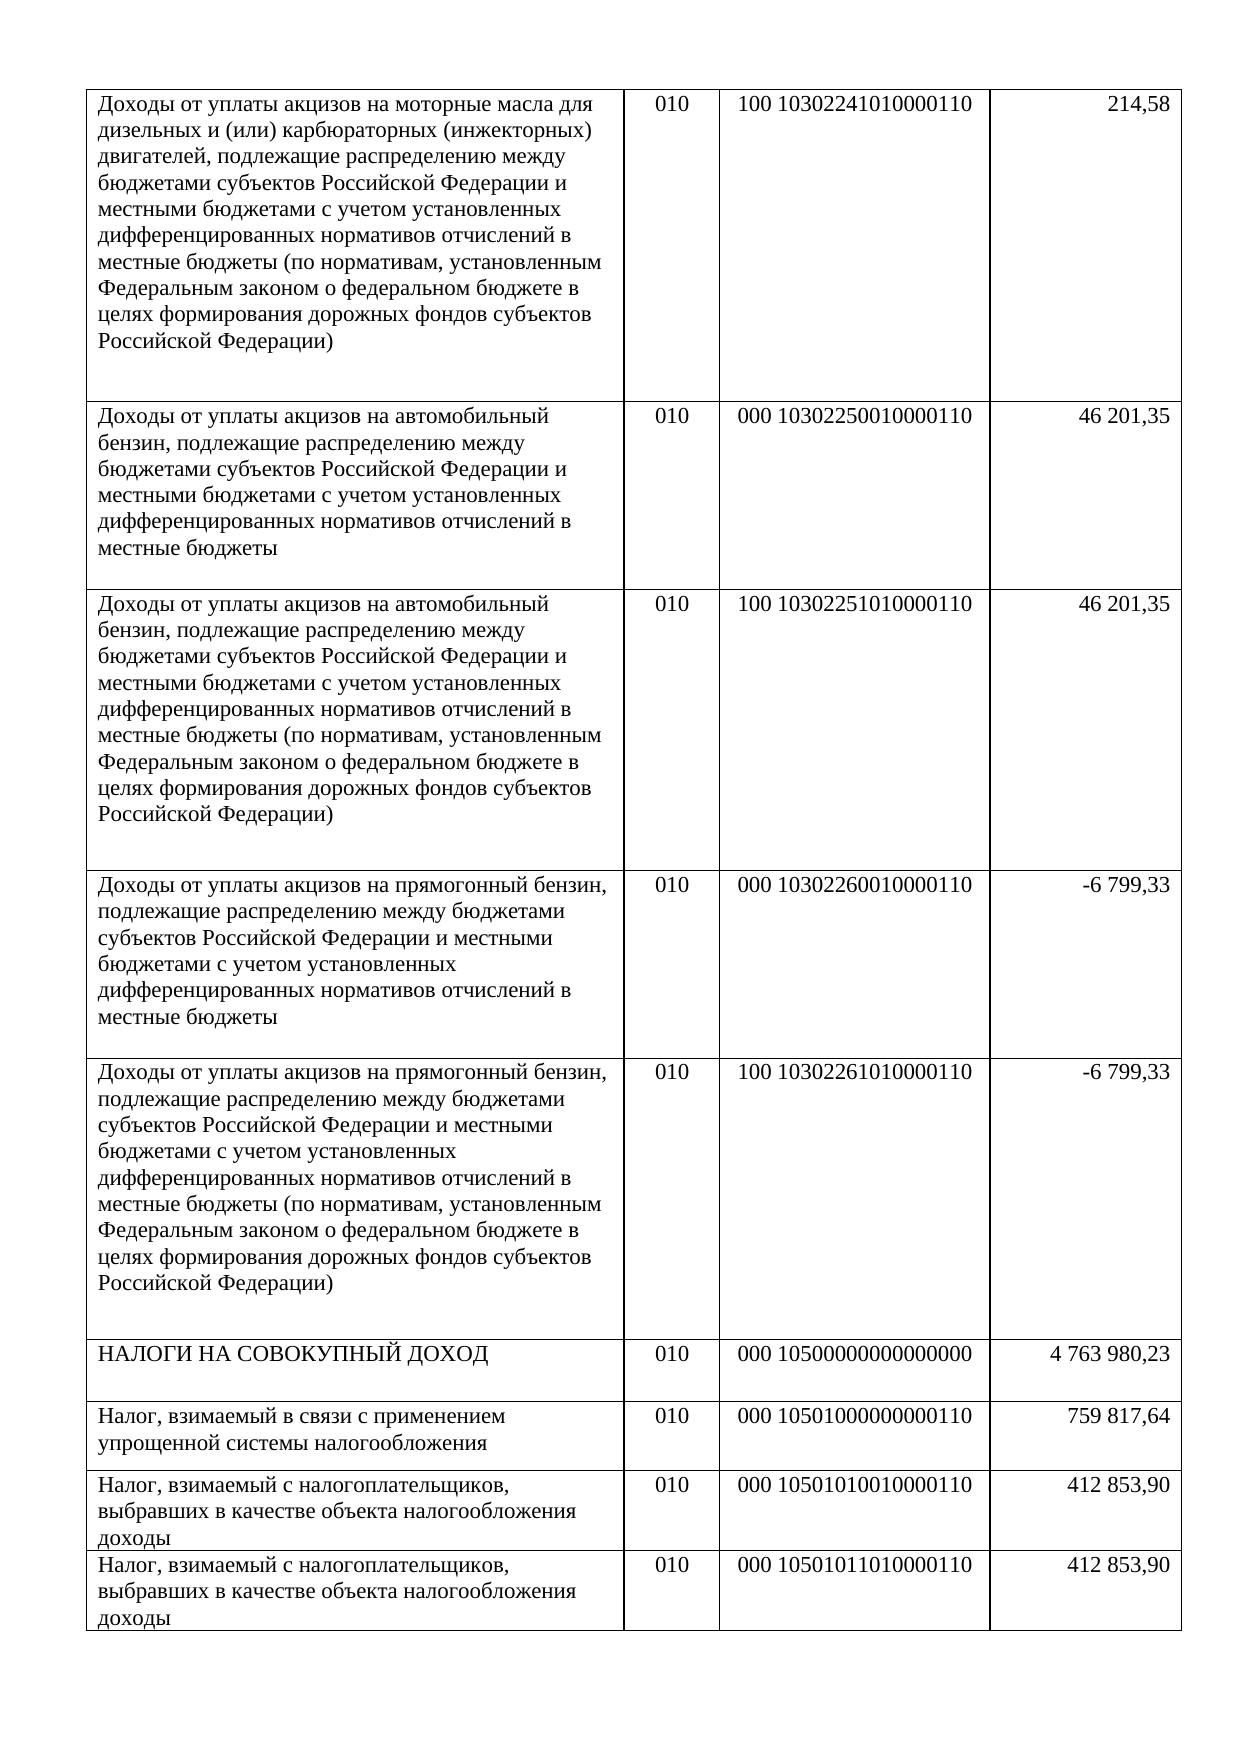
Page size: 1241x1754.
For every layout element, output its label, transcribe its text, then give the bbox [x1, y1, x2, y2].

table_cell Доходы от уплаты акцизов на прямогонный бензин, подлежащие распределению между бюджетами субъектов Российской Федерации и местными бюджетами с учетом установленных дифференцированных нормативов отчислений в местные бюджеты [87, 871, 623, 1057]
table_cell 000 10501000000000110 [720, 1402, 989, 1470]
table_cell Налог, взимаемый с налогоплательщиков, выбравших в качестве объекта налогообложения доходы [87, 1471, 623, 1550]
table_cell 412 853,90 [991, 1551, 1181, 1630]
table_cell Доходы от уплаты акцизов на прямогонный бензин, подлежащие распределению между бюджетами субъектов Российской Федерации и местными бюджетами с учетом установленных дифференцированных нормативов отчислений в местные бюджеты (по нормативам, установленным Федеральным законом о федеральном бюджете в целях формирования дорожных фондов субъектов Российской Федерации) [87, 1059, 623, 1339]
table_cell 46 201,35 [991, 590, 1181, 870]
table_cell 100 10302251010000110 [720, 590, 989, 870]
table_cell Налог, взимаемый в связи с применением упрощенной системы налогообложения [87, 1402, 623, 1470]
table_cell 000 10501010010000110 [720, 1471, 989, 1550]
table_cell 010 [625, 1471, 719, 1550]
table_cell 010 [625, 90, 719, 401]
table_cell 000 10501011010000110 [720, 1551, 989, 1630]
table_cell 412 853,90 [991, 1471, 1181, 1550]
table_cell 010 [625, 1551, 719, 1630]
table_cell Доходы от уплаты акцизов на моторные масла для дизельных и (или) карбюраторных (инжекторных) двигателей, подлежащие распределению между бюджетами субъектов Российской Федерации и местными бюджетами с учетом установленных дифференцированных нормативов отчислений в местные бюджеты (по нормативам, установленным Федеральным законом о федеральном бюджете в целях формирования дорожных фондов субъектов Российской Федерации) [87, 90, 623, 401]
table_cell 000 10302250010000110 [720, 402, 989, 589]
table_cell 010 [625, 590, 719, 870]
table_cell 100 10302261010000110 [720, 1059, 989, 1339]
table_cell 100 10302241010000110 [720, 90, 989, 401]
table_cell НАЛОГИ НА СОВОКУПНЫЙ ДОХОД [87, 1340, 623, 1401]
table_cell 010 [625, 871, 719, 1057]
table_cell 214,58 [991, 90, 1181, 401]
table_cell -6 799,33 [991, 871, 1181, 1057]
table_cell 000 10302260010000110 [720, 871, 989, 1057]
table_cell Налог, взимаемый с налогоплательщиков, выбравших в качестве объекта налогообложения доходы [87, 1551, 623, 1630]
table_cell -6 799,33 [991, 1059, 1181, 1339]
table_cell Доходы от уплаты акцизов на автомобильный бензин, подлежащие распределению между бюджетами субъектов Российской Федерации и местными бюджетами с учетом установленных дифференцированных нормативов отчислений в местные бюджеты (по нормативам, установленным Федеральным законом о федеральном бюджете в целях формирования дорожных фондов субъектов Российской Федерации) [87, 590, 623, 870]
table_cell 4 763 980,23 [991, 1340, 1181, 1401]
table_cell 759 817,64 [991, 1402, 1181, 1470]
table_cell 000 10500000000000000 [720, 1340, 989, 1401]
table_cell Доходы от уплаты акцизов на автомобильный бензин, подлежащие распределению между бюджетами субъектов Российской Федерации и местными бюджетами с учетом установленных дифференцированных нормативов отчислений в местные бюджеты [87, 402, 623, 589]
table_cell 010 [625, 1340, 719, 1401]
table_cell 46 201,35 [991, 402, 1181, 589]
table_cell 010 [625, 1059, 719, 1339]
table_cell 010 [625, 402, 719, 589]
table_cell 010 [625, 1402, 719, 1470]
